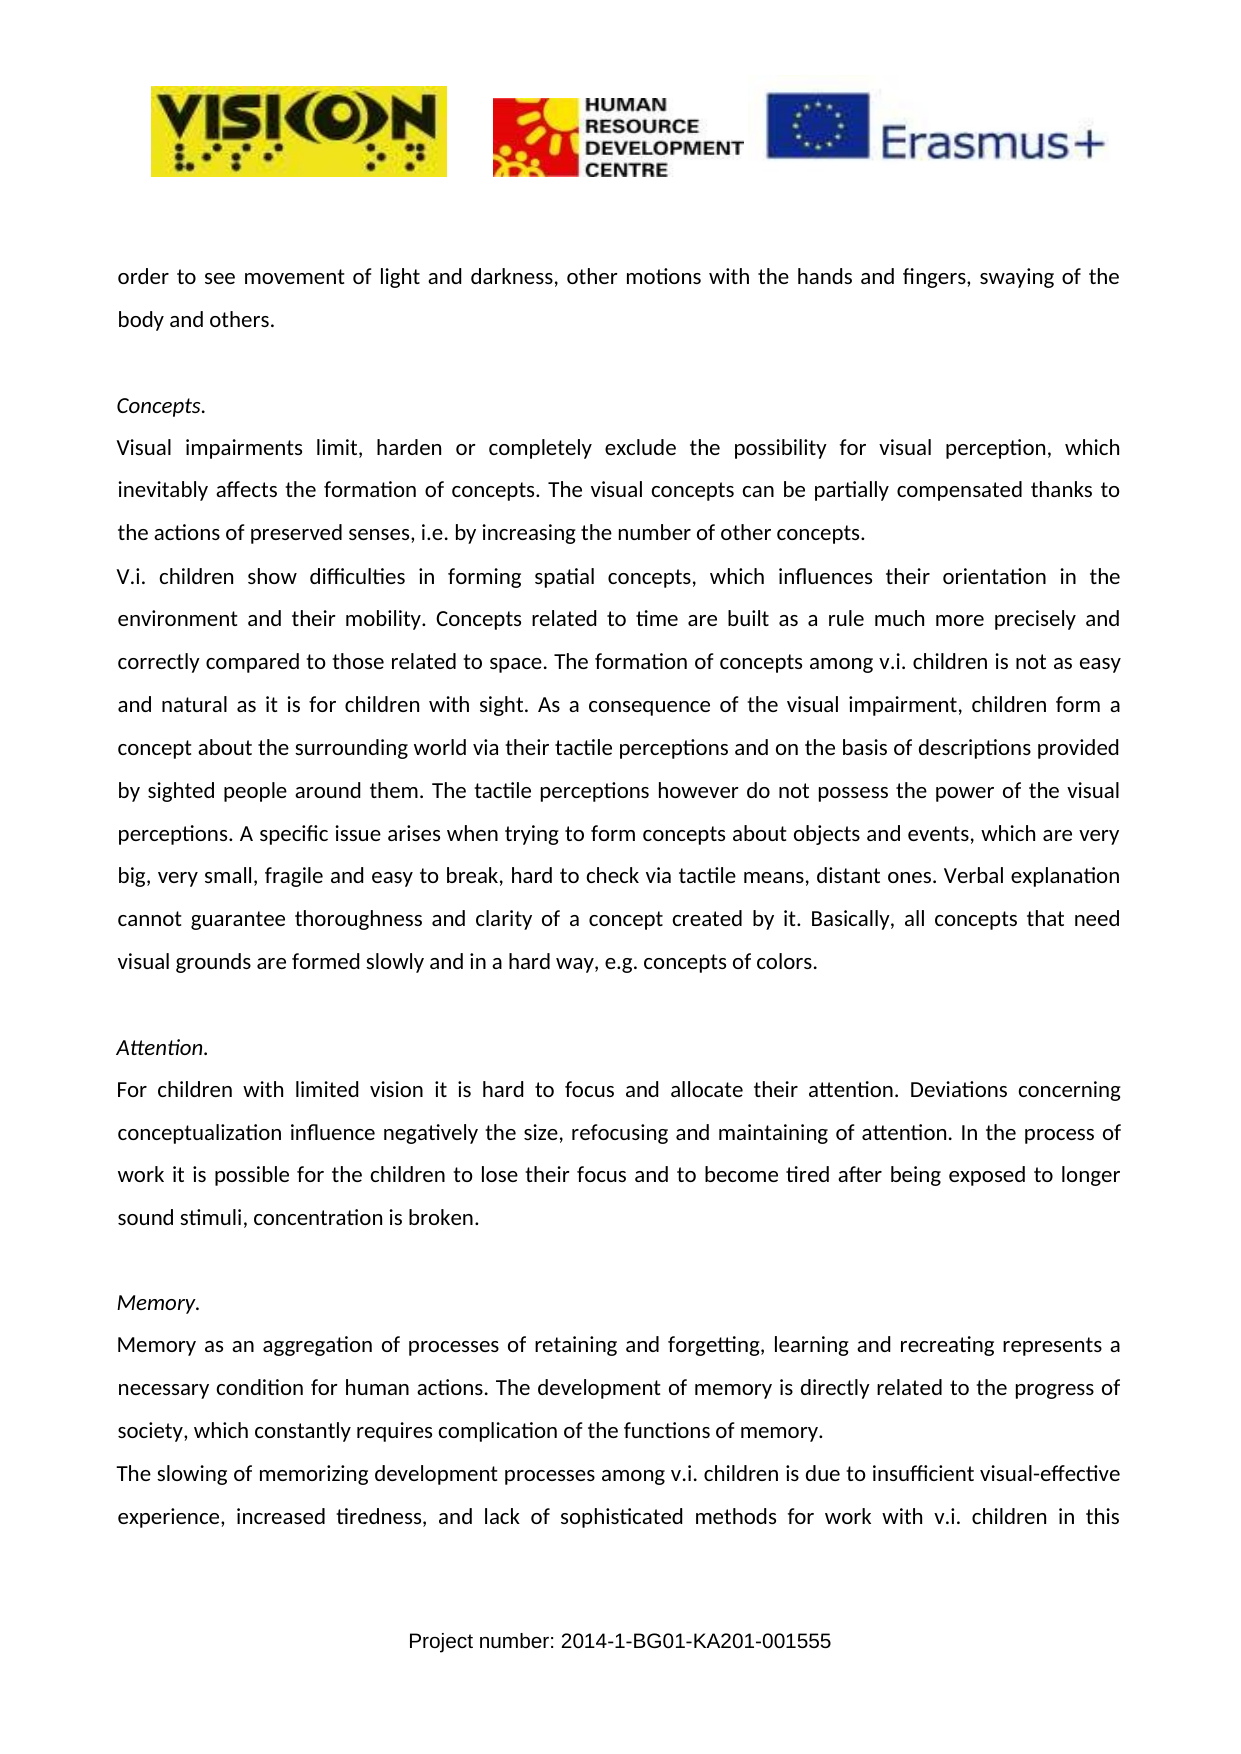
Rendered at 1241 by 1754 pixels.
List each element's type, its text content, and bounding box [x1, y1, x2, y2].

picture [748, 75, 1124, 177]
text Memory. [116, 1288, 1123, 1317]
text Visual impairments limit, harden or completely exclude the possibility for visual perception, which inevitably affects the formation of concepts. The visual concepts can be partially compensated thanks to the actions of preserved senses, i.e. by increasing the number of other concepts. [116, 433, 1123, 546]
text Concepts. [116, 391, 1123, 419]
text For children with limited vision it is hard to focus and allocate their attention. Deviations concerning conceptualization influence negatively the size, refocusing and maintaining of attention. In the process of work it is possible for the children to lose their focus and to become tired after being exposed to longer sound stimuli, concentration is broken. [116, 1075, 1123, 1231]
text V.i. children show difficulties in forming spatial concepts, which influences their orientation in the environment and their mobility. Concepts related to time are built as a rule much more precisely and correctly compared to those related to space. The formation of concepts among v.i. children is not as easy and natural as it is for children with sight. As a consequence of the visual impairment, children form a concept about the surrounding world via their tactile perceptions and on the basis of descriptions provided by sighted people around them. The tactile perceptions however do not possess the power of the visual perceptions. A specific issue arises when trying to form concepts about objects and events, which are very big, very small, fragile and easy to break, hard to check via tactile means, distant ones. Verbal explanation cannot guarantee thoroughness and clarity of a concept created by it. Basically, all concepts that need visual grounds are formed slowly and in a hard way, e.g. concepts of colors. [116, 562, 1123, 975]
picture [151, 86, 447, 177]
text Attention. [116, 1033, 1123, 1061]
text Memory as an aggregation of processes of retaining and forgetting, learning and recreating represents a necessary condition for human actions. The development of memory is directly related to the progress of society, which constantly requires complication of the functions of memory. [116, 1330, 1123, 1444]
picture [493, 98, 744, 177]
